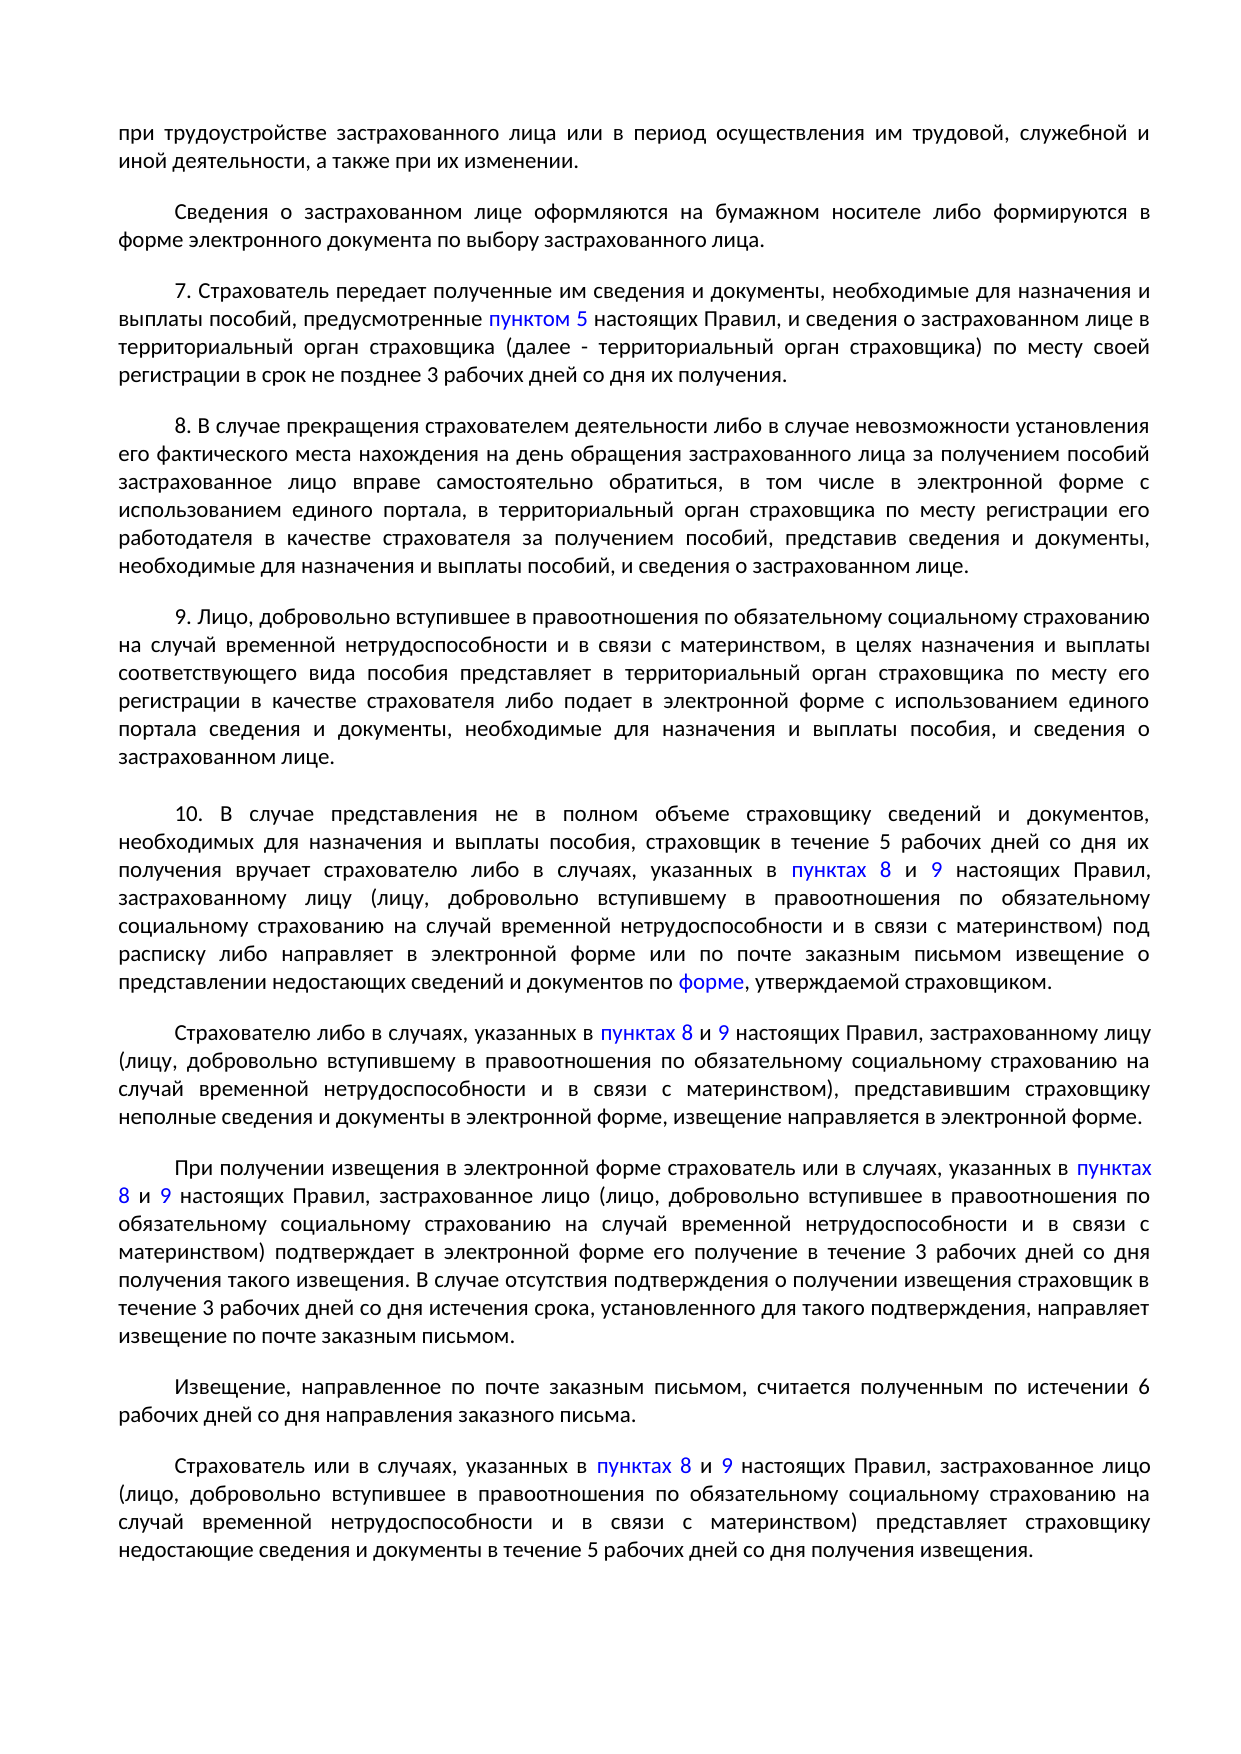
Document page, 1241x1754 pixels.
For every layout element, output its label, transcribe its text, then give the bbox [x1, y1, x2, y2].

text При получении извещения в электронной форме страхователь или в случаях, указанных в пунктах 8 и 9 настоящих Правил, застрахованное лицо (лицо, добровольно вступившее в правоотношения по обязательному социальному страхованию на случай временной нетрудоспособности и в связи с материнством) подтверждает в электронной форме его получение в течение 3 рабочих дней со дня получения такого извещения. В случае отсутствия подтверждения о получении извещения страховщик в течение 3 рабочих дней со дня истечения срока, установленного для такого подтверждения, направляет извещение по почте заказным письмом. [118, 1153, 1152, 1349]
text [118, 118, 1152, 174]
text Страхователь или в случаях, указанных в пунктах 8 и 9 настоящих Правил, застрахованное лицо (лицо, добровольно вступившее в правоотношения по обязательному социальному страхованию на случай временной нетрудоспособности и в связи с материнством) представляет страховщику недостающие сведения и документы в течение 5 рабочих дней со дня получения извещения. [118, 1451, 1152, 1563]
text 8. В случае прекращения страхователем деятельности либо в случае невозможности установления его фактического места нахождения на день обращения застрахованного лица за получением пособий застрахованное лицо вправе самостоятельно обратиться, в том числе в электронной форме с использованием единого портала, в территориальный орган страховщика по месту регистрации его работодателя в качестве страхователя за получением пособий, представив сведения и документы, необходимые для назначения и выплаты пособий, и сведения о застрахованном лице. [118, 411, 1152, 579]
text 10. В случае представления не в полном объеме страховщику сведений и документов, необходимых для назначения и выплаты пособия, страховщик в течение 5 рабочих дней со дня их получения вручает страхователю либо в случаях, указанных в пунктах 8 и 9 настоящих Правил, застрахованному лицу (лицу, добровольно вступившему в правоотношения по обязательному социальному страхованию на случай временной нетрудоспособности и в связи с материнством) под расписку либо направляет в электронной форме или по почте заказным письмом извещение о представлении недостающих сведений и документов по форме, утверждаемой страховщиком. [118, 799, 1152, 996]
text 7. Страхователь передает полученные им сведения и документы, необходимые для назначения и выплаты пособий, предусмотренные пунктом 5 настоящих Правил, и сведения о застрахованном лице в территориальный орган страховщика (далее - территориальный орган страховщика) по месту своей регистрации в срок не позднее 3 рабочих дней со дня их получения. [118, 276, 1152, 388]
text 9. Лицо, добровольно вступившее в правоотношения по обязательному социальному страхованию на случай временной нетрудоспособности и в связи с материнством, в целях назначения и выплаты соответствующего вида пособия представляет в территориальный орган страховщика по месту его регистрации в качестве страхователя либо подает в электронной форме с использованием единого портала сведения и документы, необходимые для назначения и выплаты пособия, и сведения о застрахованном лице. [118, 602, 1152, 770]
text Страхователю либо в случаях, указанных в пунктах 8 и 9 настоящих Правил, застрахованному лицу (лицу, добровольно вступившему в правоотношения по обязательному социальному страхованию на случай временной нетрудоспособности и в связи с материнством), представившим страховщику неполные сведения и документы в электронной форме, извещение направляется в электронной форме. [118, 1018, 1152, 1131]
text Извещение, направленное по почте заказным письмом, считается полученным по истечении 6 рабочих дней со дня направления заказного письма. [118, 1372, 1152, 1428]
text Сведения о застрахованном лице оформляются на бумажном носителе либо формируются в форме электронного документа по выбору застрахованного лица. [118, 197, 1152, 253]
